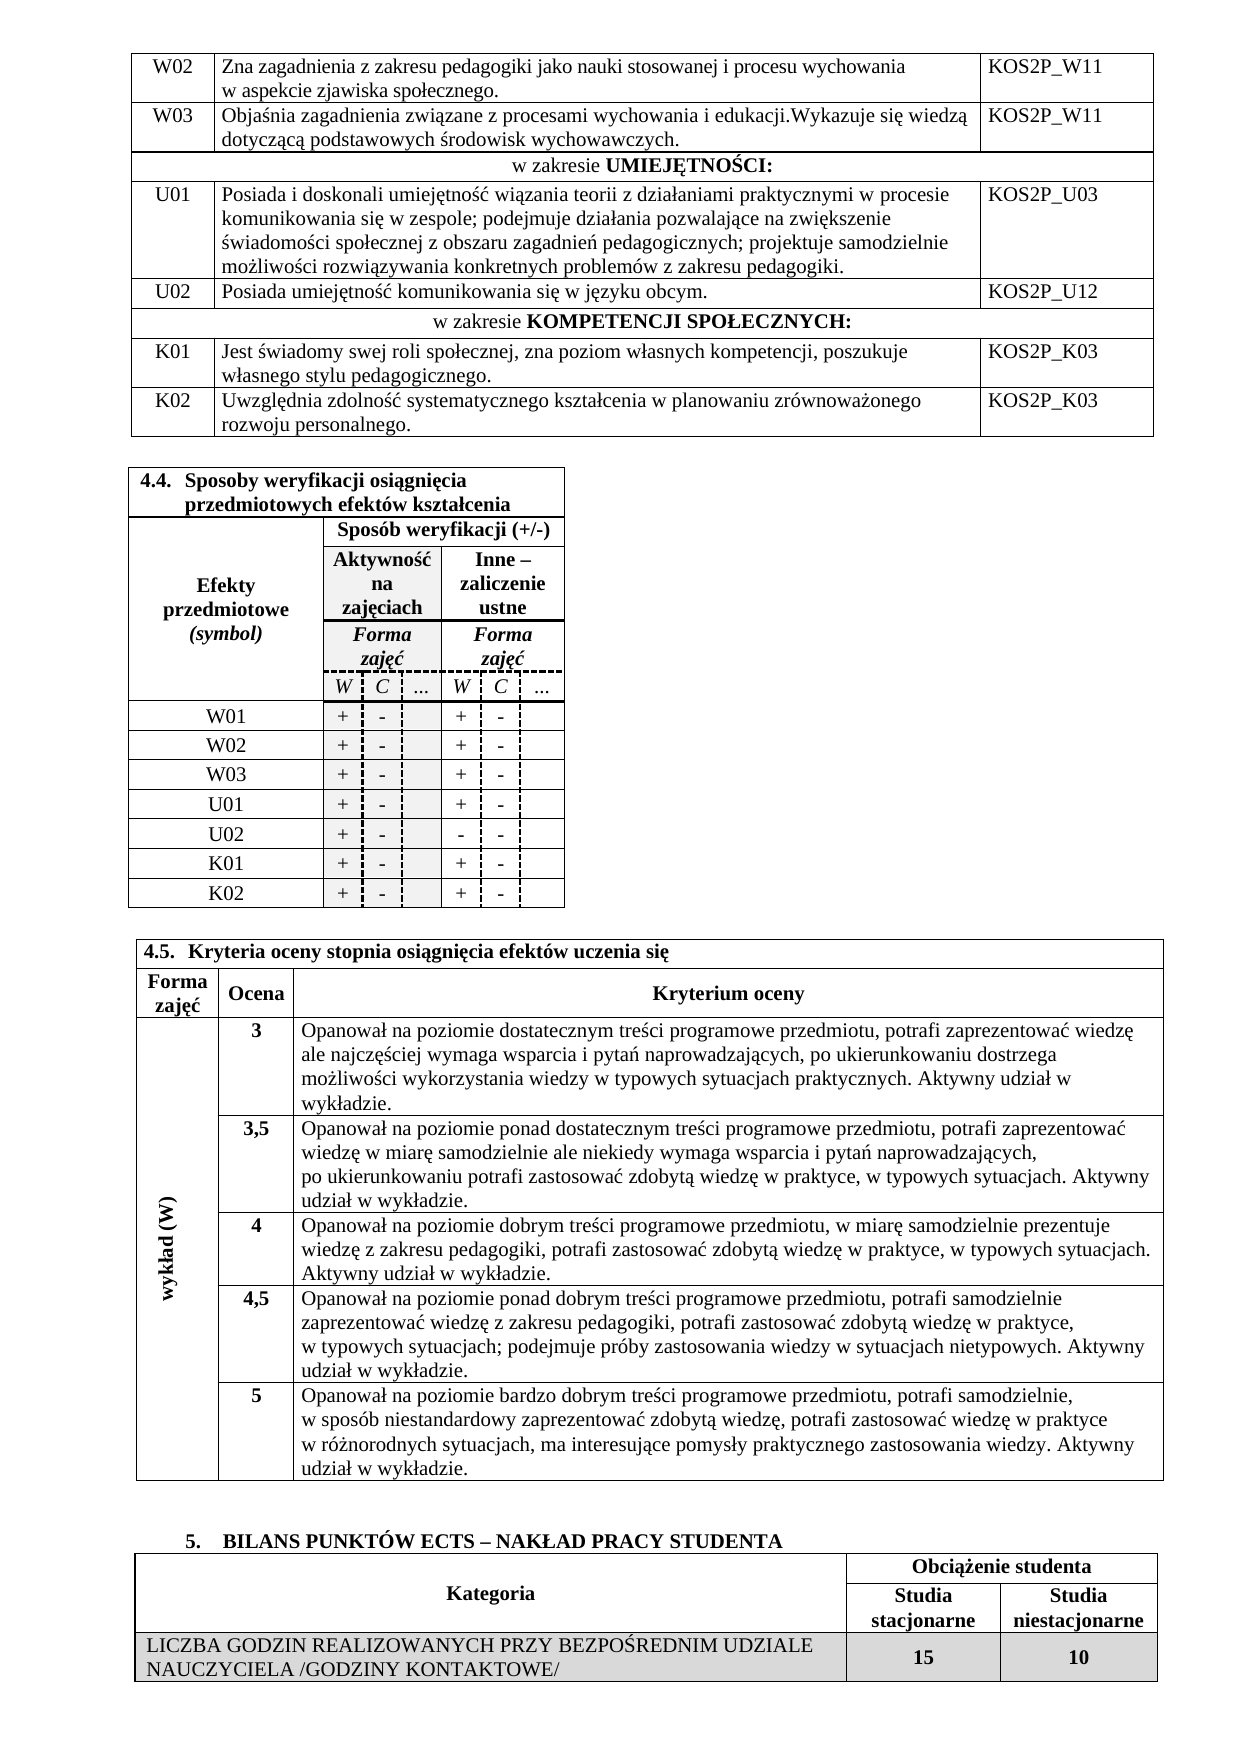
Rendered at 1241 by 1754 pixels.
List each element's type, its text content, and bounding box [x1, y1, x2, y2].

table_cell Opanował na poziomie dobrym treści programowe przedmiotu, w miarę samodzielnie prezentuje wiedzę z zakresu pedagogiki, potrafi zastosować zdobytą wiedzę w praktyce, w typowych sytuacjach. Aktywny udział w wykładzie. [294, 1213, 1163, 1285]
table_cell KOS2P_U03 [981, 182, 1153, 278]
table_cell Sposób weryfikacji (+/-) [324, 518, 564, 546]
table_cell Forma zajęć [442, 622, 564, 670]
table_cell + [442, 790, 481, 818]
table_cell LICZBA GODZIN REALIZOWANYCH PRZY BEZPOŚREDNIM UDZIALE NAUCZYCIELA /GODZINY KONTAKTOWE/ [136, 1633, 846, 1681]
table_cell KOS2P_W11 [981, 54, 1153, 102]
table_cell Aktywność na zajęciach [324, 547, 441, 619]
table_cell 3,5 [219, 1116, 293, 1212]
table_cell [520, 703, 564, 729]
table_cell + [442, 849, 481, 877]
table_cell - [363, 819, 402, 848]
table_cell [520, 731, 564, 759]
table_cell - [363, 703, 402, 729]
table_cell U01 [129, 790, 323, 818]
table_cell [402, 731, 441, 759]
table_cell 4 [219, 1213, 293, 1285]
table_cell K01 [132, 339, 214, 387]
list BILANS PUNKTÓW ECTS – NAKŁAD PRACY STUDENTA [185, 1529, 1187, 1553]
table_cell Inne – zaliczenie ustne [442, 547, 564, 619]
table_cell 15 [847, 1633, 1000, 1681]
table_cell [402, 790, 441, 818]
table_cell - [363, 879, 402, 907]
table_cell - [481, 703, 520, 729]
table_cell + [442, 703, 481, 729]
table_cell Efekty przedmiotowe (symbol) [129, 518, 323, 700]
table_cell + [324, 731, 362, 759]
table_cell Ocena [219, 969, 293, 1017]
table_cell K01 [129, 849, 323, 877]
table_cell [520, 790, 564, 818]
table_cell - [481, 849, 520, 877]
table_cell [402, 760, 441, 789]
table_cell w zakresie UMIEJĘTNOŚCI: [132, 153, 1153, 181]
table_cell - [481, 731, 520, 759]
table_cell [402, 819, 441, 848]
table_cell [520, 879, 564, 907]
table_cell U02 [132, 279, 214, 308]
table_cell - [363, 760, 402, 789]
table_cell U02 [129, 819, 323, 848]
table_cell KOS2P_K03 [981, 388, 1153, 436]
table_cell K02 [132, 388, 214, 436]
table_cell [520, 760, 564, 789]
table_cell Kryterium oceny [294, 969, 1163, 1017]
table_cell W03 [132, 103, 214, 151]
table_header Obciążenie studenta [847, 1554, 1157, 1582]
table_cell Opanował na poziomie dostatecznym treści programowe przedmiotu, potrafi zaprezentować wiedzę ale najczęściej wymaga wsparcia i pytań naprowadzających, po ukierunkowaniu dostrzega możliwości wykorzystania wiedzy w typowych sytuacjach praktycznych. Aktywny udział w wykładzie. [294, 1018, 1163, 1114]
table_cell - [481, 790, 520, 818]
table_header Kryteria oceny stopnia osiągnięcia efektów uczenia się [137, 940, 1163, 968]
table_cell Jest świadomy swej roli społecznej, zna poziom własnych kompetencji, poszukuje własnego stylu pedagogicznego. [215, 339, 980, 387]
table_cell Forma zajęć [137, 969, 218, 1017]
table_cell Opanował na poziomie ponad dobrym treści programowe przedmiotu, potrafi samodzielnie zaprezentować wiedzę z zakresu pedagogiki, potrafi zastosować zdobytą wiedzę w praktyce, w typowych sytuacjach; podejmuje próby zastosowania wiedzy w sytuacjach nietypowych. Aktywny udział w wykładzie. [294, 1286, 1163, 1382]
table_cell + [442, 731, 481, 759]
table_cell + [324, 849, 362, 877]
table_header Kategoria [136, 1554, 846, 1632]
table_cell Objaśnia zagadnienia związane z procesami wychowania i edukacji.Wykazuje się wiedzą dotyczącą podstawowych środowisk wychowawczych. [215, 103, 980, 151]
table_cell Zna zagadnienia z zakresu pedagogiki jako nauki stosowanej i procesu wychowania w aspekcie zjawiska społecznego. [215, 54, 980, 102]
table_cell ... [520, 670, 564, 700]
table_cell Studia stacjonarne [847, 1584, 1000, 1632]
table_cell W [442, 670, 481, 700]
table_cell U01 [132, 182, 214, 278]
table_cell ... [402, 670, 441, 700]
table_cell [402, 849, 441, 877]
table_cell Posiada umiejętność komunikowania się w języku obcym. [215, 279, 980, 308]
table_cell Posiada i doskonali umiejętność wiązania teorii z działaniami praktycznymi w procesie komunikowania się w zespole; podejmuje działania pozwalające na zwiększenie świadomości społecznej z obszaru zagadnień pedagogicznych; projektuje samodzielnie możliwości rozwiązywania konkretnych problemów z zakresu pedagogiki. [215, 182, 980, 278]
table_cell - [363, 731, 402, 759]
table_cell - [481, 760, 520, 789]
table_cell C [363, 670, 402, 700]
table_cell 5 [219, 1383, 293, 1479]
table_cell Studia niestacjonarne [1001, 1584, 1157, 1632]
table_cell Forma zajęć [324, 622, 441, 670]
table_cell + [442, 760, 481, 789]
table_header Sposoby weryfikacji osiągnięcia przedmiotowych efektów kształcenia [129, 468, 564, 516]
table_cell + [324, 703, 362, 729]
table_cell [402, 703, 441, 729]
table_cell + [324, 790, 362, 818]
table_cell C [481, 670, 520, 700]
table_cell KOS2P_K03 [981, 339, 1153, 387]
table_cell W01 [129, 701, 323, 729]
table_cell Opanował na poziomie bardzo dobrym treści programowe przedmiotu, potrafi samodzielnie, w sposób niestandardowy zaprezentować zdobytą wiedzę, potrafi zastosować wiedzę w praktyce w różnorodnych sytuacjach, ma interesujące pomysły praktycznego zastosowania wiedzy. Aktywny udział w wykładzie. [294, 1383, 1163, 1479]
table_cell + [324, 879, 362, 907]
table_cell [402, 879, 441, 907]
table_cell 4,5 [219, 1286, 293, 1382]
table_cell + [324, 760, 362, 789]
table_cell - [481, 879, 520, 907]
table_cell - [442, 819, 481, 848]
table_cell wykład (W) [137, 1018, 218, 1479]
table_cell 3 [219, 1018, 293, 1114]
table_cell W02 [132, 54, 214, 102]
table_cell 10 [1001, 1633, 1157, 1681]
table_cell KOS2P_W11 [981, 103, 1153, 151]
table_cell + [442, 879, 481, 907]
table_cell W [324, 670, 362, 700]
table_cell W02 [129, 731, 323, 759]
table_cell W03 [129, 760, 323, 789]
table_cell Opanował na poziomie ponad dostatecznym treści programowe przedmiotu, potrafi zaprezentować wiedzę w miarę samodzielnie ale niekiedy wymaga wsparcia i pytań naprowadzających, po ukierunkowaniu potrafi zastosować zdobytą wiedzę w praktyce, w typowych sytuacjach. Aktywny udział w wykładzie. [294, 1116, 1163, 1212]
table_cell - [481, 819, 520, 848]
table_cell + [324, 819, 362, 848]
table_cell w zakresie KOMPETENCJI SPOŁECZNYCH: [132, 309, 1153, 337]
table_cell [520, 819, 564, 848]
table_cell [520, 849, 564, 877]
table_cell - [363, 790, 402, 818]
table_cell Uwzględnia zdolność systematycznego kształcenia w planowaniu zrównoważonego rozwoju personalnego. [215, 388, 980, 436]
table_cell - [363, 849, 402, 877]
table_cell K02 [129, 879, 323, 907]
table_cell KOS2P_U12 [981, 279, 1153, 308]
